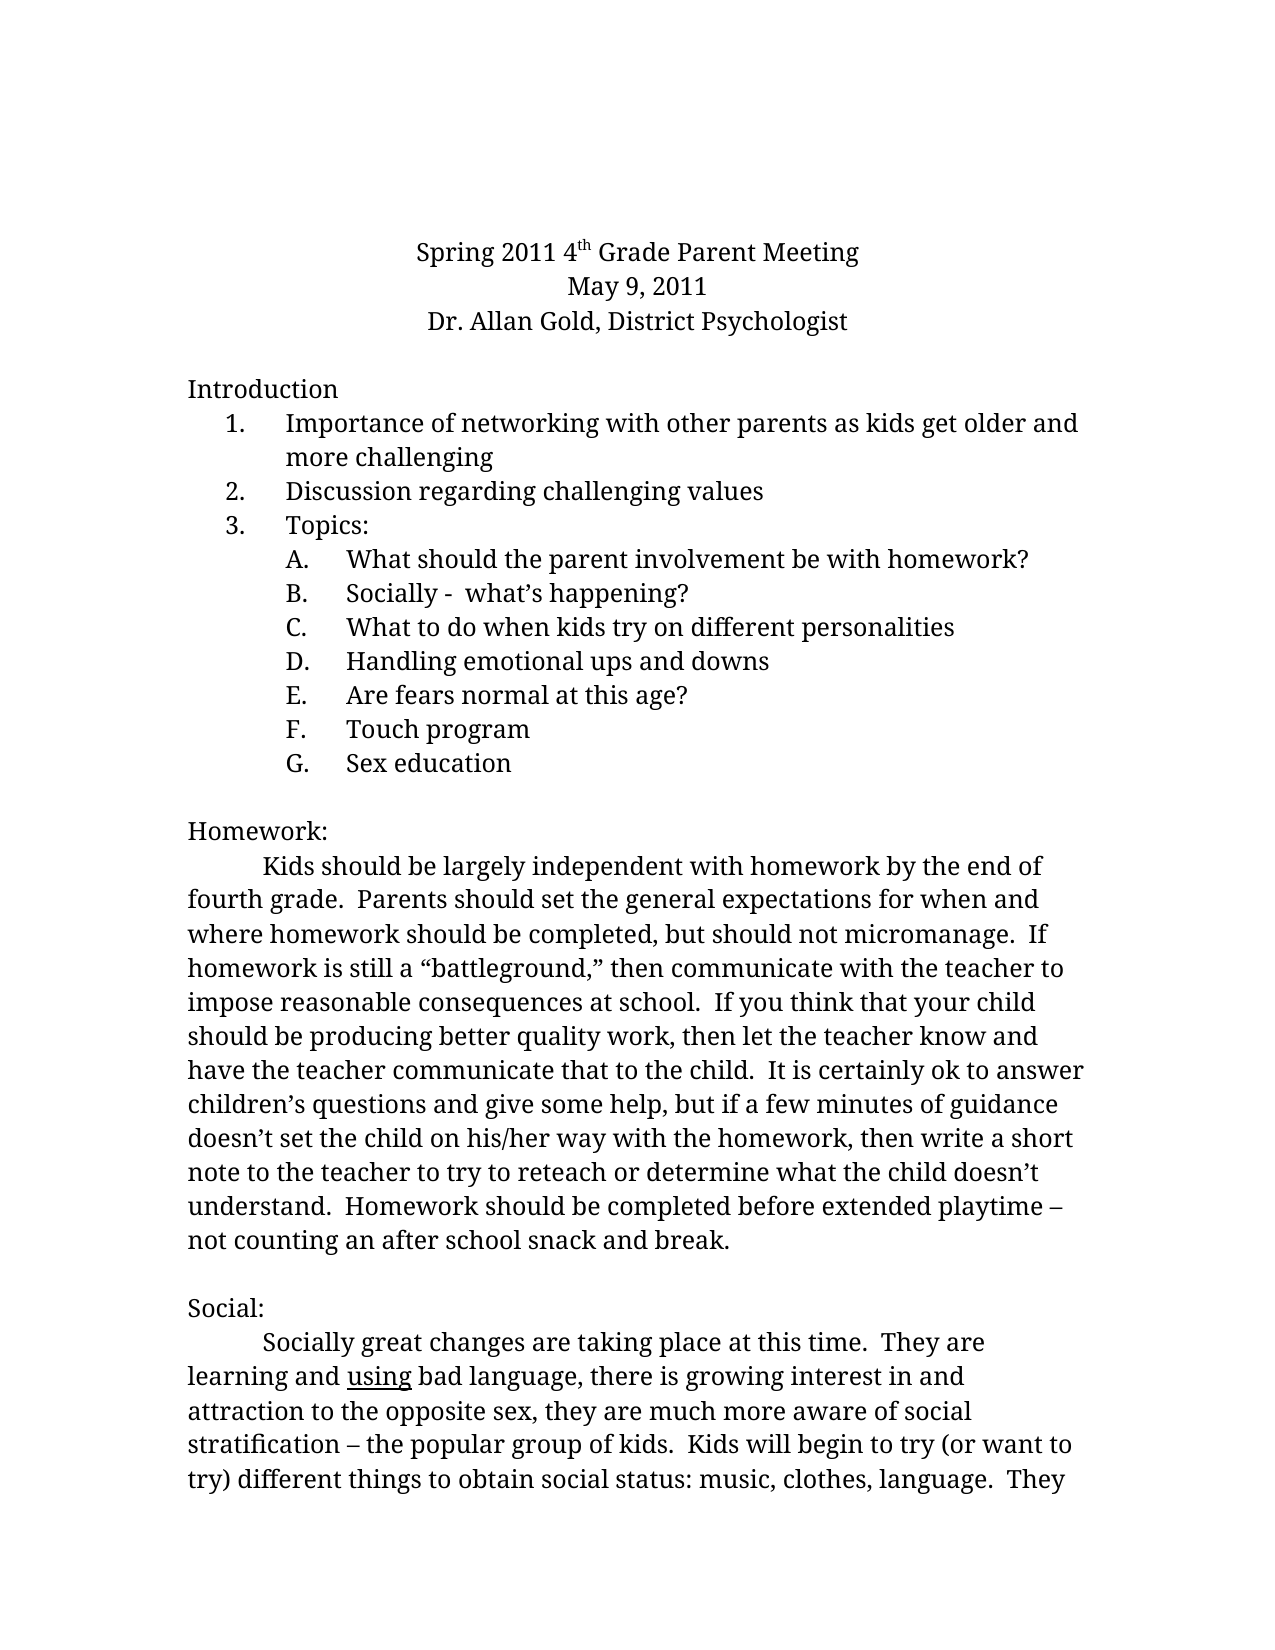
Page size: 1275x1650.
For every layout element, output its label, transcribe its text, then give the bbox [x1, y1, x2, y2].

list Touch program [285, 712, 1087, 746]
text May 9, 2011 [187, 269, 1087, 303]
list Handling emotional ups and downs [285, 644, 1087, 678]
list Sex education [285, 746, 1087, 780]
list Topics: [225, 507, 1087, 542]
text Introduction [187, 371, 1087, 405]
list What should the parent involvement be with homework? [285, 542, 1087, 576]
list Discussion regarding challenging values [225, 473, 1087, 507]
list Are fears normal at this age? [285, 678, 1087, 712]
list Socially - what’s happening? [285, 576, 1087, 610]
text Dr. Allan Gold, District Psychologist [187, 303, 1087, 337]
text Spring 2011 4th Grade Parent Meeting [187, 235, 1087, 269]
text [187, 1325, 1087, 1495]
text Homework: [187, 814, 1087, 848]
list What to do when kids try on different personalities [285, 610, 1087, 644]
text Kids should be largely independent with homework by the end of fourth grade. Parents should set the general expectations for when and where homework should be completed, but should not micromanage. If homework is still a “battleground,” then communicate with the teacher to impose reasonable consequences at school. If you think that your child should be producing better quality work, then let the teacher know and have the teacher communicate that to the child. It is certainly ok to answer children’s questions and give some help, but if a few minutes of guidance doesn’t set the child on his/her way with the homework, then write a short note to the teacher to try to reteach or determine what the child doesn’t understand. Homework should be completed before extended playtime – not counting an after school snack and break. [187, 848, 1087, 1257]
text Social: [187, 1291, 1087, 1325]
list Importance of networking with other parents as kids get older and more challenging [225, 405, 1087, 473]
